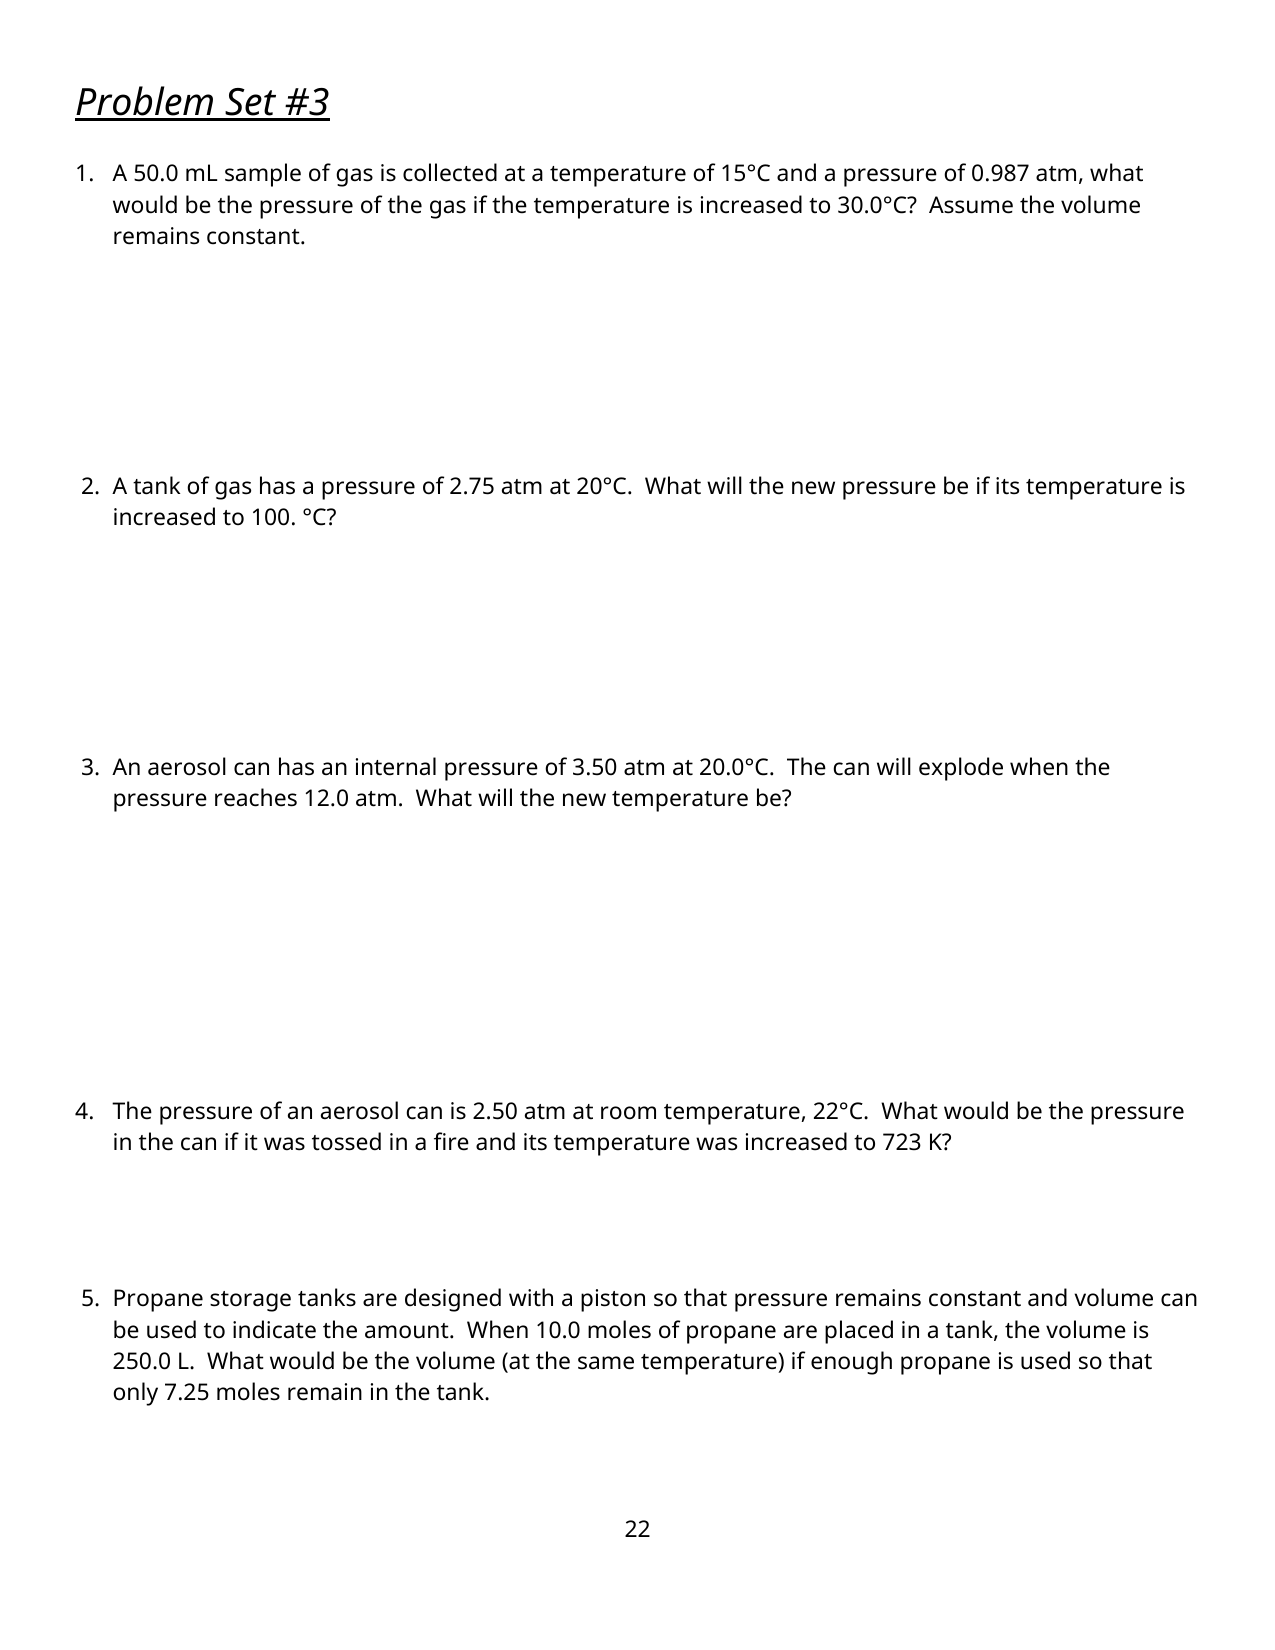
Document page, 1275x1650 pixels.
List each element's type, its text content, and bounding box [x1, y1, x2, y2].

text 1. A 50.0 mL sample of gas is collected at a temperature of 15°C and a pressure of 0.987 atm, what would be the pressure of the gas if the temperature is increased to 30.0°C? Assume the volume remains constant. [75, 157, 1200, 251]
text 4. The pressure of an aerosol can is 2.50 atm at room temperature, 22°C. What would be the pressure in the can if it was tossed in a fire and its temperature was increased to 723 K? [75, 1095, 1200, 1157]
text 2. A tank of gas has a pressure of 2.75 atm at 20°C. What will the new pressure be if its temperature is increased to 100. °C? [75, 470, 1200, 532]
text 5. Propane storage tanks are designed with a piston so that pressure remains constant and volume can be used to indicate the amount. When 10.0 moles of propane are placed in a tank, the volume is 250.0 L. What would be the volume (at the same temperature) if enough propane is used so that only 7.25 moles remain in the tank. [75, 1282, 1200, 1407]
text 3. An aerosol can has an internal pressure of 3.50 atm at 20.0°C. The can will explode when the pressure reaches 12.0 atm. What will the new temperature be? [75, 751, 1200, 813]
text Problem Set #3 [75, 75, 1200, 126]
